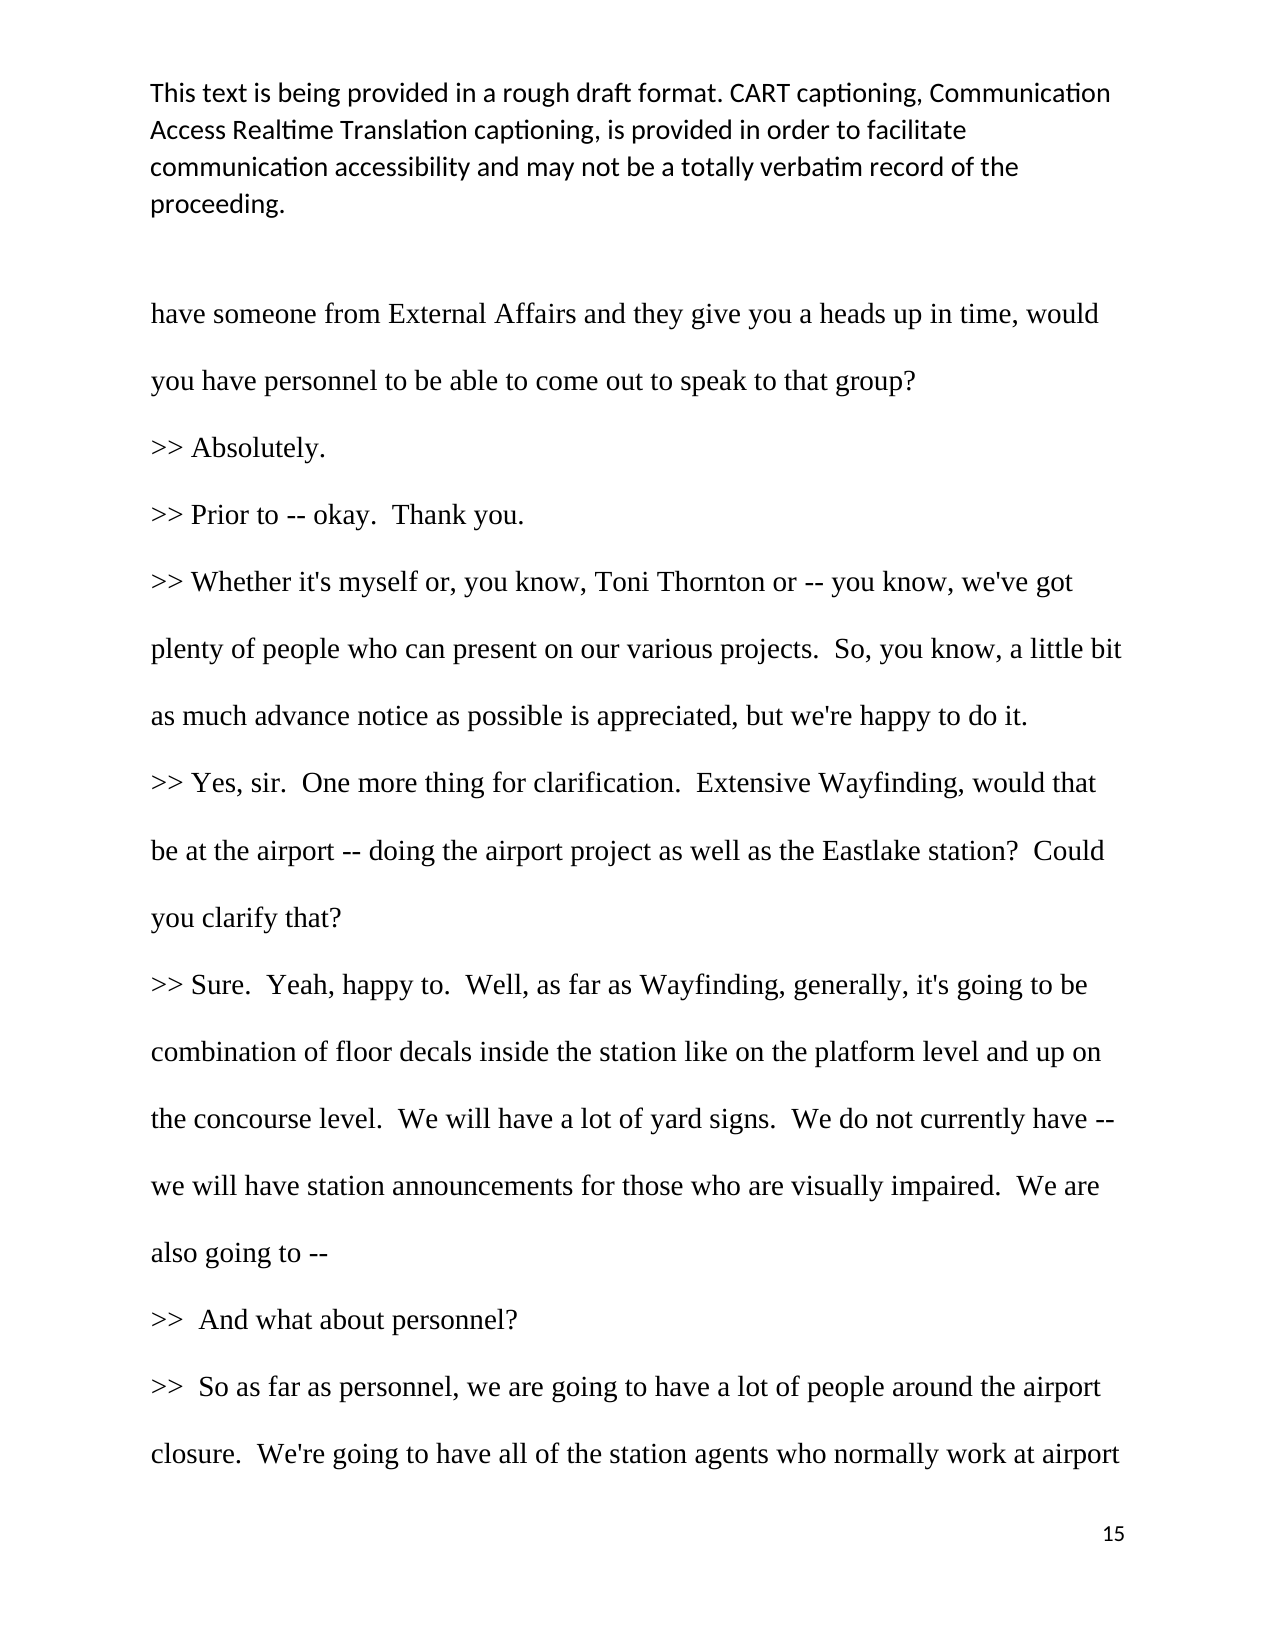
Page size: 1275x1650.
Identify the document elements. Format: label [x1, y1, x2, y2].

text [150, 296, 1125, 1470]
